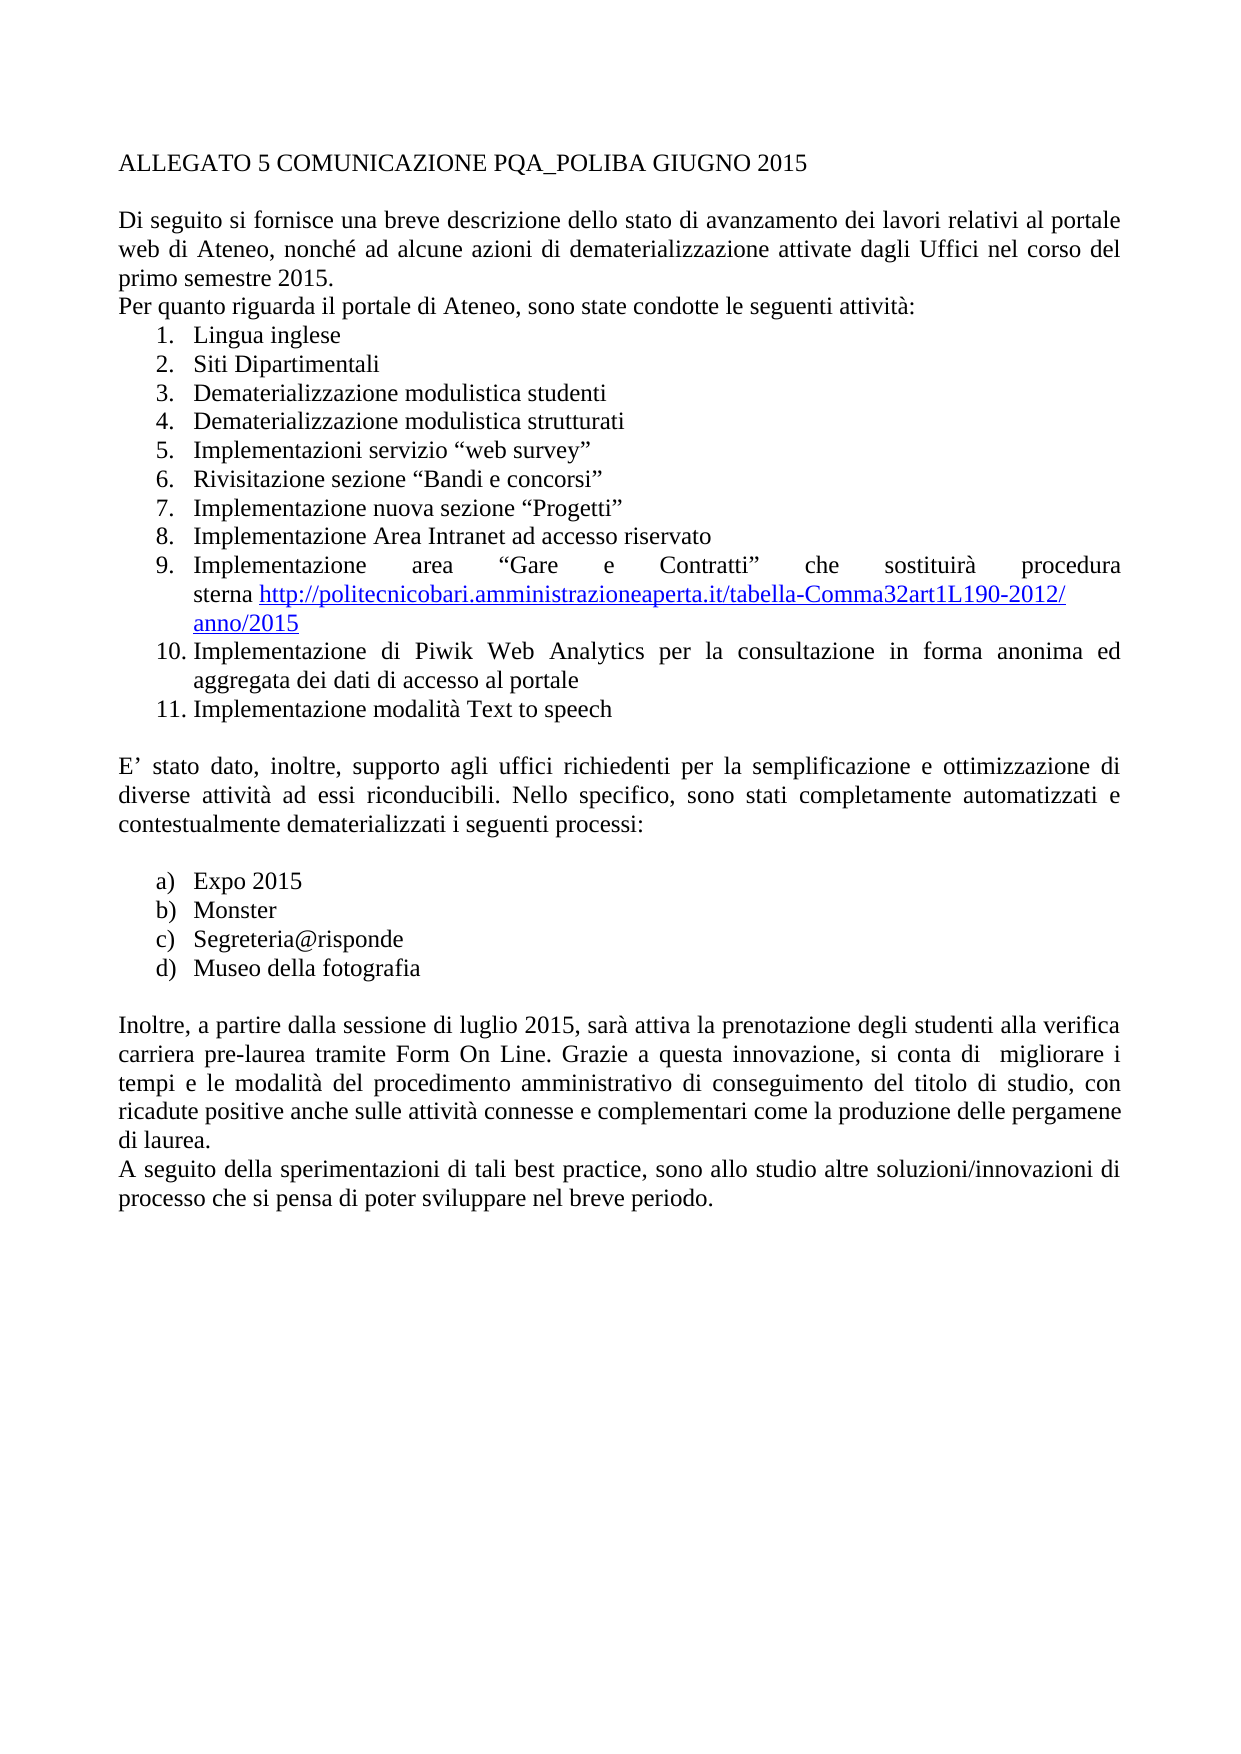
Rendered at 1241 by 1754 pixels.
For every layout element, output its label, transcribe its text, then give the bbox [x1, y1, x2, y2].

list Implementazioni servizio “web survey” [156, 435, 1122, 464]
list Implementazione nuova sezione “Progetti” [156, 493, 1122, 521]
list Implementazione di Piwik Web Analytics per la consultazione in forma anonima ed aggregata dei dati di accesso al portale [156, 636, 1122, 694]
list Siti Dipartimentali [156, 349, 1122, 378]
text A seguito della sperimentazioni di tali best practice, sono allo studio altre soluzioni/innovazioni di processo che si pensa di poter sviluppare nel breve periodo. [118, 1154, 1122, 1211]
list Museo della fotografia [156, 953, 1122, 981]
list Segreteria@risponde [156, 924, 1122, 953]
list Implementazione area “Gare e Contratti” che sostituirà procedura sterna http://politecnicobari.amministrazioneaperta.it/tabella-Comma32art1L190-2012/anno/2015 [156, 550, 1122, 636]
list Lingua inglese [156, 320, 1122, 349]
list Dematerializzazione modulistica studenti [156, 378, 1122, 406]
text Inoltre, a partire dalla sessione di luglio 2015, sarà attiva la prenotazione degli studenti alla verifica carriera pre-laurea tramite Form On Line. Grazie a questa innovazione, si conta di migliorare i tempi e le modalità del procedimento amministrativo di conseguimento del titolo di studio, con ricadute positive anche sulle attività connesse e complementari come la produzione delle pergamene di laurea. [118, 1010, 1122, 1154]
list Monster [156, 895, 1122, 924]
list Implementazione Area Intranet ad accesso riservato [156, 521, 1122, 550]
list Expo 2015 [156, 866, 1122, 895]
text Per quanto riguarda il portale di Ateneo, sono state condotte le seguenti attività: [118, 291, 1122, 320]
text E’ stato dato, inoltre, supporto agli uffici richiedenti per la semplificazione e ottimizzazione di diverse attività ad essi riconducibili. Nello specifico, sono stati completamente automatizzati e contestualmente dematerializzati i seguenti processi: [118, 751, 1122, 838]
text ALLEGATO 5 COMUNICAZIONE PQA_POLIBA GIUGNO 2015 [118, 148, 1122, 176]
list Implementazione modalità Text to speech [156, 694, 1122, 723]
list Rivisitazione sezione “Bandi e concorsi” [156, 464, 1122, 493]
list Dematerializzazione modulistica strutturati [156, 406, 1122, 435]
text Di seguito si fornisce una breve descrizione dello stato di avanzamento dei lavori relativi al portale web di Ateneo, nonché ad alcune azioni di dematerializzazione attivate dagli Uffici nel corso del primo semestre 2015. [118, 205, 1122, 291]
